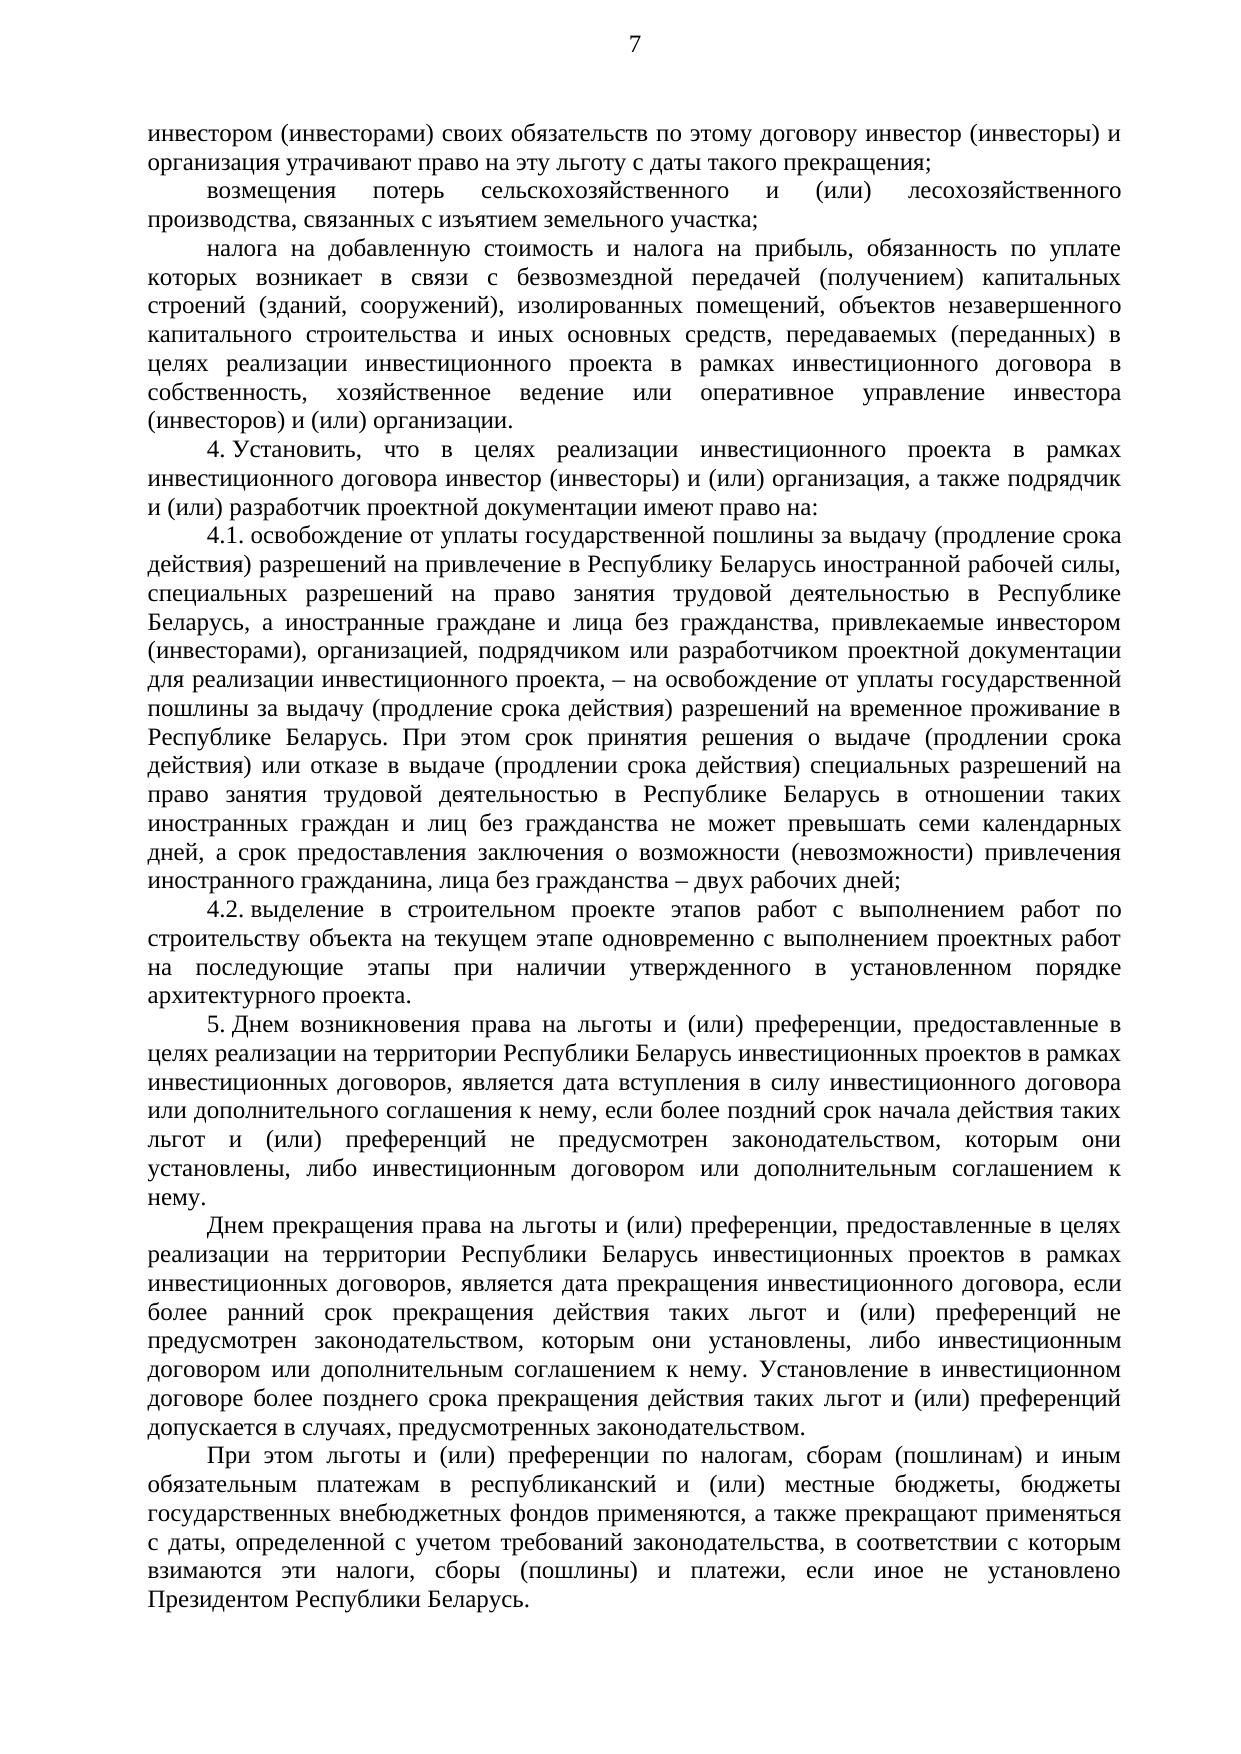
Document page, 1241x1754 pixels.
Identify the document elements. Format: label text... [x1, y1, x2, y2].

text При этом льготы и (или) преференции по налогам, сборам (пошлинам) и иным обязательным платежам в республиканский и (или) местные бюджеты, бюджеты государственных внебюджетных фондов применяются, а также прекращают применяться с даты, определенной с учетом требований законодательства, в соответствии с которым взимаются эти налоги, сборы (пошлины) и платежи, если иное не установлено Президентом Республики Беларусь. [147, 1441, 1122, 1613]
text 4.2. выделение в строительном проекте этапов работ с выполнением работ по строительству объекта на текущем этапе одновременно с выполнением проектных работ на последующие этапы при наличии утвержденного в установленном порядке архитектурного проекта. [147, 894, 1122, 1009]
text возмещения потерь сельскохозяйственного и (или) лесохозяйственного производства, связанных с изъятием земельного участка; [147, 176, 1122, 233]
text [147, 118, 1122, 176]
text 4. Установить, что в целях реализации инвестиционного проекта в рамках инвестиционного договора инвестор (инвесторы) и (или) организация, а также подрядчик и (или) разработчик проектной документации имеют право на: [147, 434, 1122, 521]
text 5. Днем возникновения права на льготы и (или) преференции, предоставленные в целях реализации на территории Республики Беларусь инвестиционных проектов в рамках инвестиционных договоров, является дата вступления в силу инвестиционного договора или дополнительного соглашения к нему, если более поздний срок начала действия таких льгот и (или) преференций не предусмотрен законодательством, которым они установлены, либо инвестиционным договором или дополнительным соглашением к нему. [147, 1009, 1122, 1211]
text налога на добавленную стоимость и налога на прибыль, обязанность по уплате которых возникает в связи с безвозмездной передачей (получением) капитальных строений (зданий, сооружений), изолированных помещений, объектов незавершенного капитального строительства и иных основных средств, передаваемых (переданных) в целях реализации инвестиционного проекта в рамках инвестиционного договора в собственность, хозяйственное ведение или оперативное управление инвестора (инвесторов) и (или) организации. [147, 233, 1122, 434]
text 4.1. освобождение от уплаты государственной пошлины за выдачу (продление срока действия) разрешений на привлечение в Республику Беларусь иностранной рабочей силы, специальных разрешений на право занятия трудовой деятельностью в Республике Беларусь, а иностранные граждане и лица без гражданства, привлекаемые инвестором (инвесторами), организацией, подрядчиком или разработчиком проектной документации для реализации инвестиционного проекта, – на освобождение от уплаты государственной пошлины за выдачу (продление срока действия) разрешений на временное проживание в Республике Беларусь. При этом срок принятия решения о выдаче (продлении срока действия) или отказе в выдаче (продлении срока действия) специальных разрешений на право занятия трудовой деятельностью в Республике Беларусь в отношении таких иностранных граждан и лиц без гражданства не может превышать семи календарных дней, а срок предоставления заключения о возможности (невозможности) привлечения иностранного гражданина, лица без гражданства – двух рабочих дней; [147, 521, 1122, 894]
text Днем прекращения права на льготы и (или) преференции, предоставленные в целях реализации на территории Республики Беларусь инвестиционных проектов в рамках инвестиционных договоров, является дата прекращения инвестиционного договора, если более ранний срок прекращения действия таких льгот и (или) преференций не предусмотрен законодательством, которым они установлены, либо инвестиционным договором или дополнительным соглашением к нему. Установление в инвестиционном договоре более позднего срока прекращения действия таких льгот и (или) преференций допускается в случаях, предусмотренных законодательством. [147, 1211, 1122, 1441]
